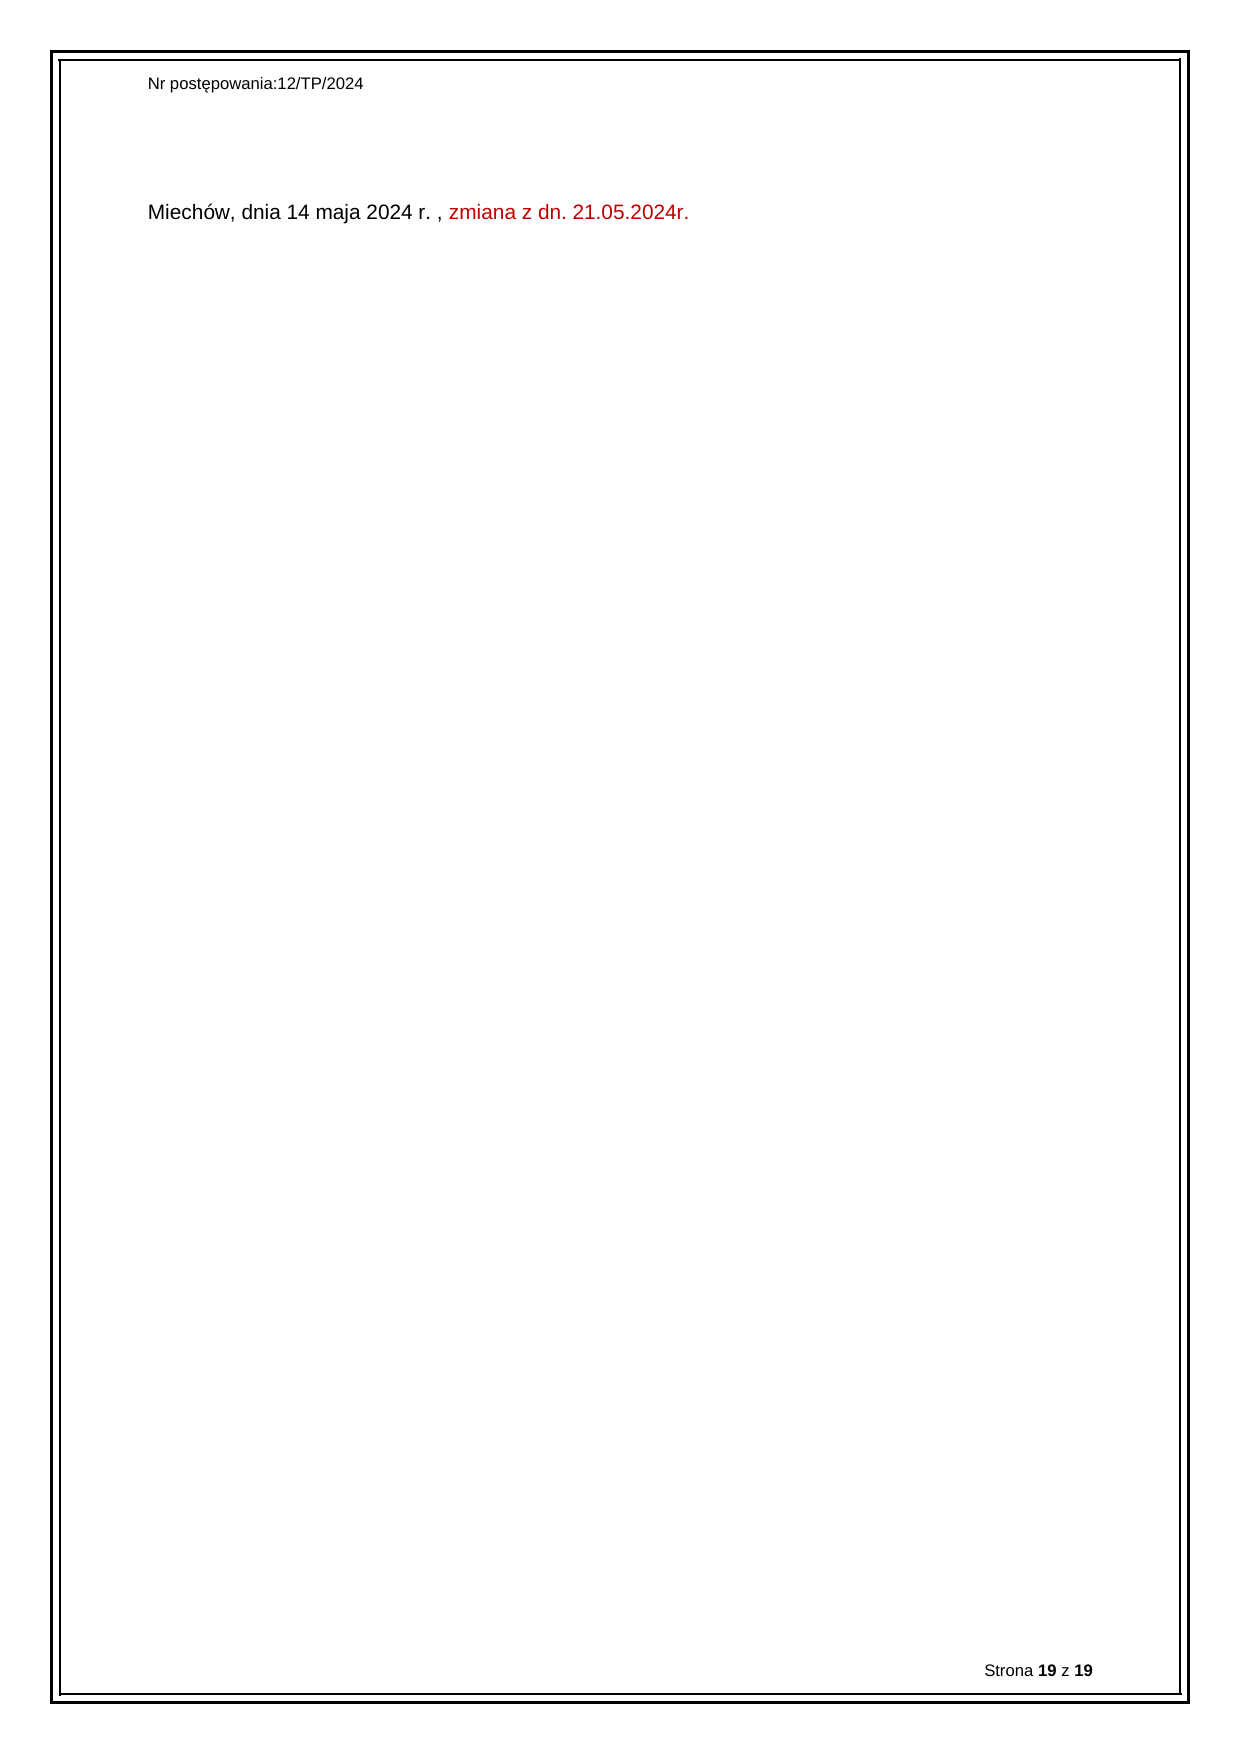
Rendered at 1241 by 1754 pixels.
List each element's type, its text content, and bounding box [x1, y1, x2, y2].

text Miechów, dnia 14 maja 2024 r. , zmiana z dn. 21.05.2024r. [148, 199, 1092, 223]
